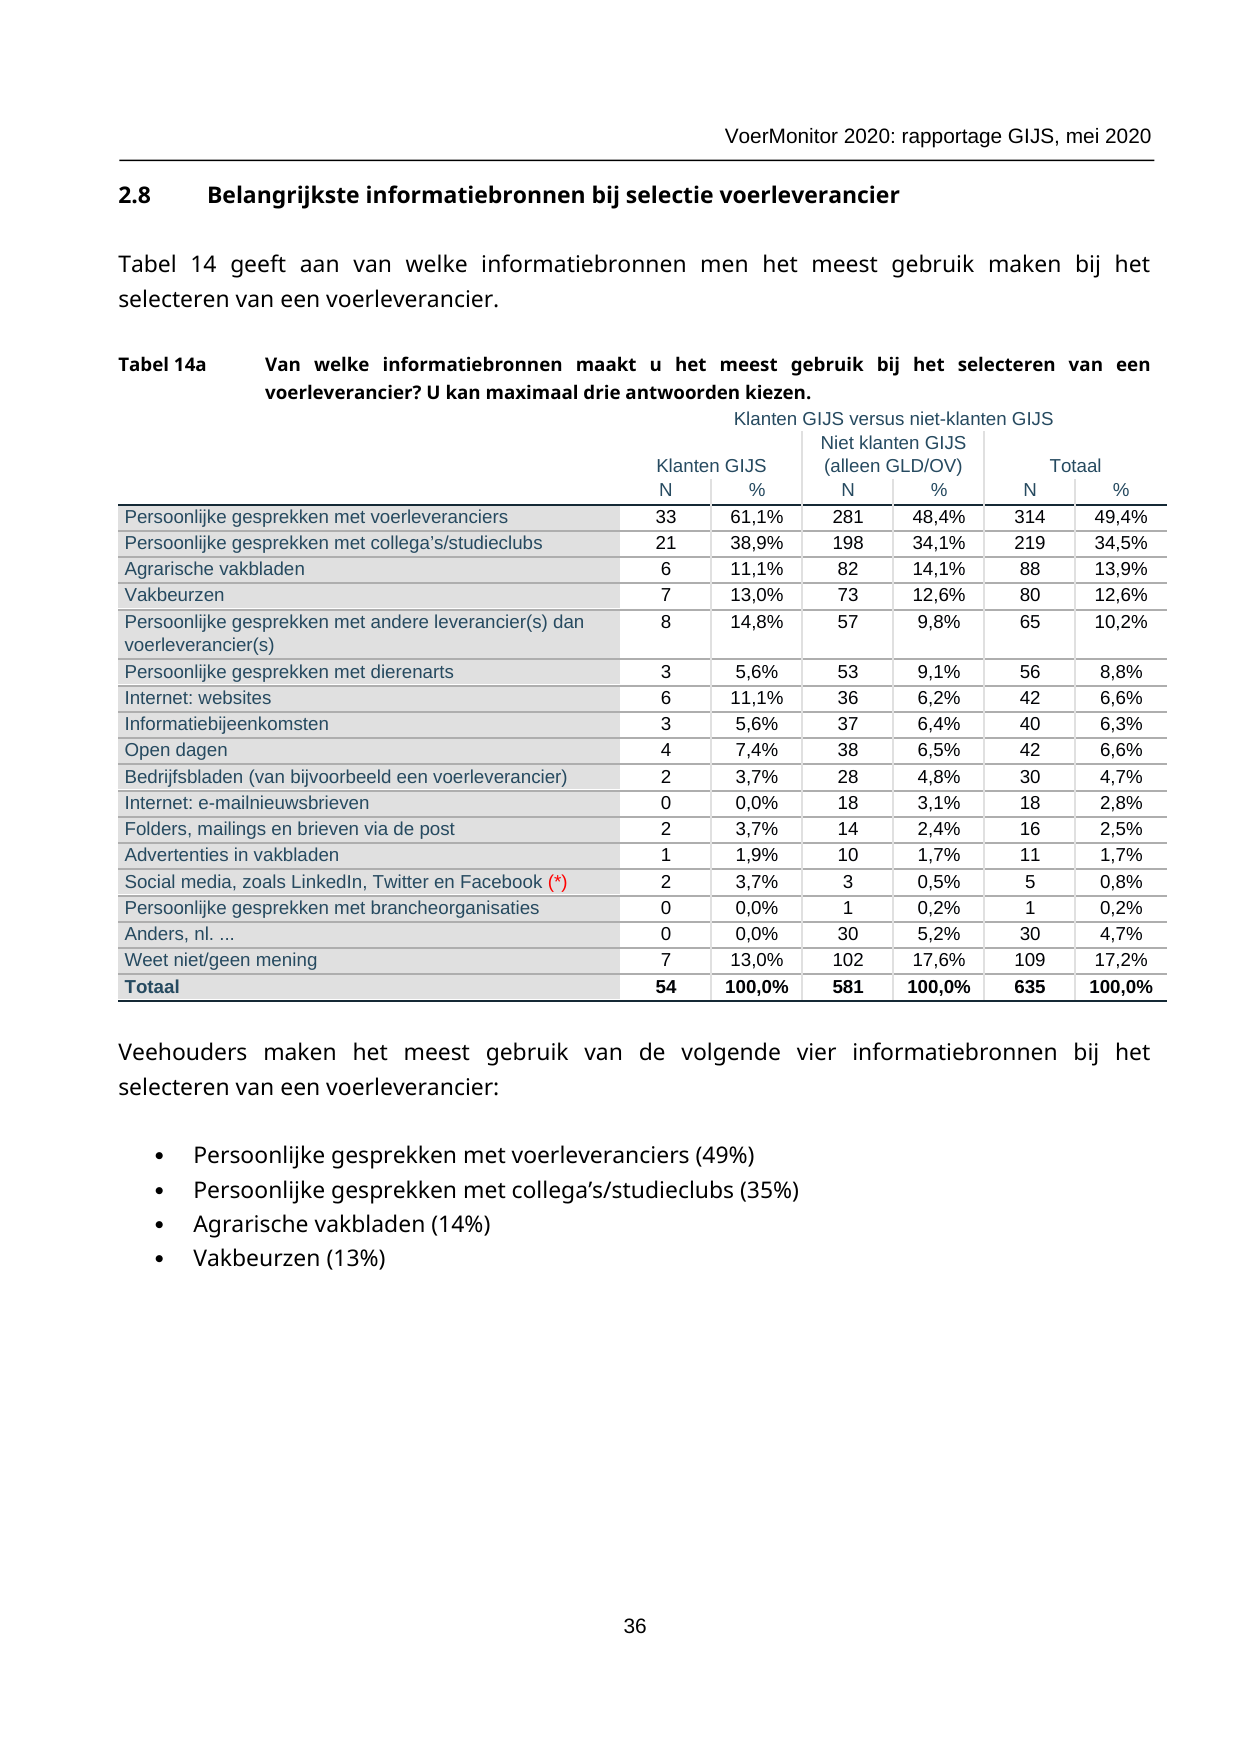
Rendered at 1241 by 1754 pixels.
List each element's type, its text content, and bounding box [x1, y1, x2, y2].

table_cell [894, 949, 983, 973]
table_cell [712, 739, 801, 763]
text 2.8 Belangrijkste informatiebronnen bij selectie voerleverancier [118, 179, 1152, 211]
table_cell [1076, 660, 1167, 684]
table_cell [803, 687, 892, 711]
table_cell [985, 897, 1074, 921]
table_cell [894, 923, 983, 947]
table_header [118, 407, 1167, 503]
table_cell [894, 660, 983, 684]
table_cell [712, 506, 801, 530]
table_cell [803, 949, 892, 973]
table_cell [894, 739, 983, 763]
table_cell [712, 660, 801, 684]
list Persoonlijke gesprekken met collega’s/studieclubs (35%) [156, 1173, 1152, 1205]
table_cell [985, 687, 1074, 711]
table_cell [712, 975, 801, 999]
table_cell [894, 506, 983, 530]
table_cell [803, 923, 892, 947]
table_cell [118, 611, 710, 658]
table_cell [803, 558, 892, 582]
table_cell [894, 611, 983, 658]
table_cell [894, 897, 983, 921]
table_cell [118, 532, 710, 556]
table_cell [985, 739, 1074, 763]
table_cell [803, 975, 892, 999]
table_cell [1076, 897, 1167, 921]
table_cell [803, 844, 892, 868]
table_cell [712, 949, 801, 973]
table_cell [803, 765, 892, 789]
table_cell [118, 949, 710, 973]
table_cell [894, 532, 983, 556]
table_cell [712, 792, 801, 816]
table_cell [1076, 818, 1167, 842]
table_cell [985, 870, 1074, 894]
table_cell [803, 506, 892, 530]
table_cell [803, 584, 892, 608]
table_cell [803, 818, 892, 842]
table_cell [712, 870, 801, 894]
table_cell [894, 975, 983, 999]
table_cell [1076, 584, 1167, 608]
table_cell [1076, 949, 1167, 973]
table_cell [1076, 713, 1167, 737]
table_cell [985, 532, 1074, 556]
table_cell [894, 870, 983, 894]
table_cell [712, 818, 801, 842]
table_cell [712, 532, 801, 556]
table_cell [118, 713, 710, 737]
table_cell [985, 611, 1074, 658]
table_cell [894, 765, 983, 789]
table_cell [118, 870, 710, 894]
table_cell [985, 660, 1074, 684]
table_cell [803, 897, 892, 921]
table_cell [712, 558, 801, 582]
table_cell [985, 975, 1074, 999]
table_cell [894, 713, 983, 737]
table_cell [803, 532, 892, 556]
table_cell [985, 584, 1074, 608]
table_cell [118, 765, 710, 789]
text Tabel 14a Van welke informatiebronnen maakt u het meest gebruik bij het selecteren van een voerleverancier? U kan maximaal drie antwoorden kiezen. [118, 351, 1152, 405]
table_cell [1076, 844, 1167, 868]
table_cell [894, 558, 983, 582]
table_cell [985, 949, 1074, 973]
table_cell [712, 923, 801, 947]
list Persoonlijke gesprekken met voerleveranciers (49%) [156, 1139, 1152, 1170]
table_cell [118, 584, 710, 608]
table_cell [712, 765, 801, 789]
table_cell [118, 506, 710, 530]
text Tabel 14 geeft aan van welke informatiebronnen men het meest gebruik maken bij het selecteren van een voerleverancier. [118, 248, 1152, 314]
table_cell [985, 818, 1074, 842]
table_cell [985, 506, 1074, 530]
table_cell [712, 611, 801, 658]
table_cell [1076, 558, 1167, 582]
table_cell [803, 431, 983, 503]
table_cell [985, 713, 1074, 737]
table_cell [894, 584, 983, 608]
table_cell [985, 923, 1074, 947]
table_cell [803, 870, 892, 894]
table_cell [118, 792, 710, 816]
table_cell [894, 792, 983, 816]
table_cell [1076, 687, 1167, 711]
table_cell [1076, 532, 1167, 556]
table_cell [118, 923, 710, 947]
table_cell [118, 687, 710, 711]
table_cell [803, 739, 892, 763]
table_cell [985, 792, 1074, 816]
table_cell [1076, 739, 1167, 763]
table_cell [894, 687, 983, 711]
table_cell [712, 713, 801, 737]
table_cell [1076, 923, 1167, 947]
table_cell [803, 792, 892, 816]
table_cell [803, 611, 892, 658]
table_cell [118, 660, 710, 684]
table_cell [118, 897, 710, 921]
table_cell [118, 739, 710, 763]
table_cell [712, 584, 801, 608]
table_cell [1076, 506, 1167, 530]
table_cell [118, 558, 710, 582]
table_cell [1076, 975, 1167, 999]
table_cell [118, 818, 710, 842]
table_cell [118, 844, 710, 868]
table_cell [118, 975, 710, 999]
list Vakbeurzen (13%) [156, 1242, 1152, 1273]
text Veehouders maken het meest gebruik van de volgende vier informatiebronnen bij het selecteren van een voerleverancier: [118, 1036, 1152, 1102]
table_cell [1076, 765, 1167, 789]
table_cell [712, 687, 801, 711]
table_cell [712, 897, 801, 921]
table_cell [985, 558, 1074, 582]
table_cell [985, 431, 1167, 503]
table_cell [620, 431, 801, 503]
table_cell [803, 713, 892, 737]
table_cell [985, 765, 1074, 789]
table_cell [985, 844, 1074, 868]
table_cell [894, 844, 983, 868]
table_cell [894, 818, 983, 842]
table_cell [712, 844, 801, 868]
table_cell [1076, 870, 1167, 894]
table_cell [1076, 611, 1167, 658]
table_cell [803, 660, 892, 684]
list Agrarische vakbladen (14%) [156, 1208, 1152, 1239]
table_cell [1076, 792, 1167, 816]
